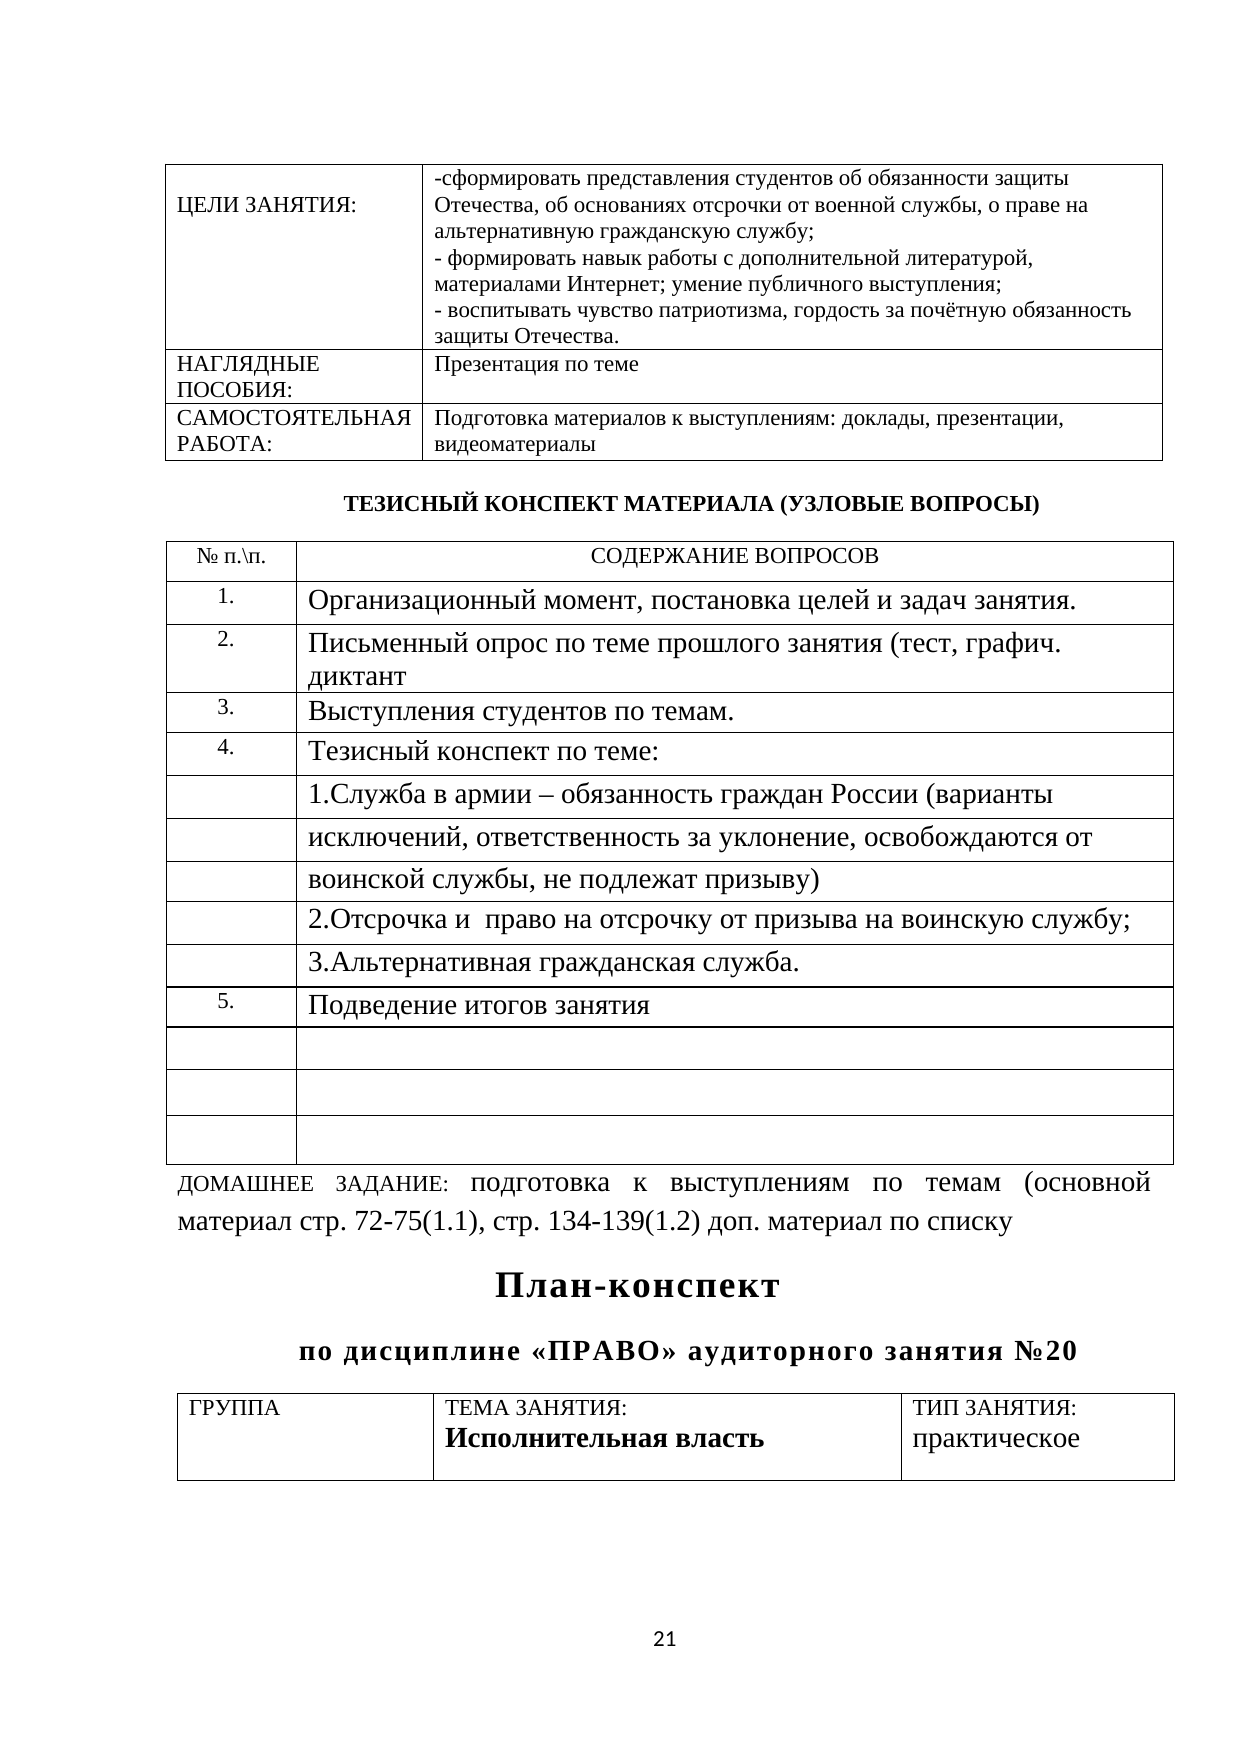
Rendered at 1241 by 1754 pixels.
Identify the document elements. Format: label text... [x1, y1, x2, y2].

table_cell Выступления студентов по темам. [297, 693, 1173, 732]
table_cell [297, 1116, 1173, 1163]
table_cell Презентация по теме [423, 350, 1162, 403]
text План-конспект [177, 1262, 1152, 1306]
table_header ЦЕЛИ ЗАНЯТИЯ: [166, 165, 422, 349]
table_cell [167, 1116, 296, 1163]
table_cell [167, 862, 296, 901]
table_cell 3. [167, 693, 296, 732]
table_header -сформировать представления студентов об обязанности защиты Отечества, об основаниях отсрочки от военной службы, о праве на альтернативную гражданскую службу; - формировать навык работы с дополнительной литературой, материалами Интернет; умение публичного выступления; - воспитывать чувство патриотизма, гордость за почётную обязанность защиты Отечества. [423, 165, 1162, 349]
table_cell [167, 945, 296, 986]
table_cell 1.Служба в армии – обязанность граждан России (варианты [297, 776, 1173, 818]
table_cell [167, 902, 296, 943]
table_cell [297, 1028, 1173, 1069]
table_cell САМОСТОЯТЕЛЬНАЯ РАБОТА: [166, 404, 422, 460]
table_cell 4. [167, 733, 296, 775]
table_cell 3.Альтернативная гражданская служба. [297, 945, 1173, 986]
table_header № п.\п. [167, 542, 296, 581]
table_cell [167, 1028, 296, 1069]
table_cell 1. [167, 582, 296, 624]
table_cell [167, 1070, 296, 1115]
table_header ТЕМА ЗАНЯТИЯ: Исполнительная власть [434, 1394, 901, 1480]
text ДОМАШНЕЕ ЗАДАНИЕ: подготовка к выступлениям по темам (основной материал стр. 72-75(1.1), стр. 134-139(1.2) доп. материал по списку [177, 1165, 1152, 1237]
table_cell Письменный опрос по теме прошлого занятия (тест, графич. диктант [297, 625, 1173, 692]
table_cell Подведение итогов занятия [297, 988, 1173, 1026]
table_cell Подготовка материалов к выступлениям: доклады, презентации, видеоматериалы [423, 404, 1162, 460]
table_cell [297, 1070, 1173, 1115]
table_header ТИП ЗАНЯТИЯ: практическое [902, 1394, 1174, 1480]
table_cell 5. [167, 988, 296, 1026]
table_cell [167, 776, 296, 818]
table_cell Тезисный конспект по теме: [297, 733, 1173, 775]
table_cell НАГЛЯДНЫЕ ПОСОБИЯ: [166, 350, 422, 403]
table_cell [167, 819, 296, 861]
table_cell 2. [167, 625, 296, 692]
table_cell воинской службы, не подлежат призыву) [297, 862, 1173, 901]
text по дисциплине «ПРАВО» аудиторного занятия №20 [177, 1333, 1152, 1366]
table_cell Организационный момент, постановка целей и задач занятия. [297, 582, 1173, 624]
text ТЕЗИСНЫЙ КОНСПЕКТ МАТЕРИАЛА (УЗЛОВЫЕ ВОПРОСЫ) [177, 461, 1152, 516]
table_cell исключений, ответственность за уклонение, освобождаются от [297, 819, 1173, 861]
table_header ГРУППА [178, 1394, 433, 1480]
table_header СОДЕРЖАНИЕ ВОПРОСОВ [297, 542, 1173, 581]
table_cell 2.Отсрочка и право на отсрочку от призыва на воинскую службу; [297, 902, 1173, 943]
